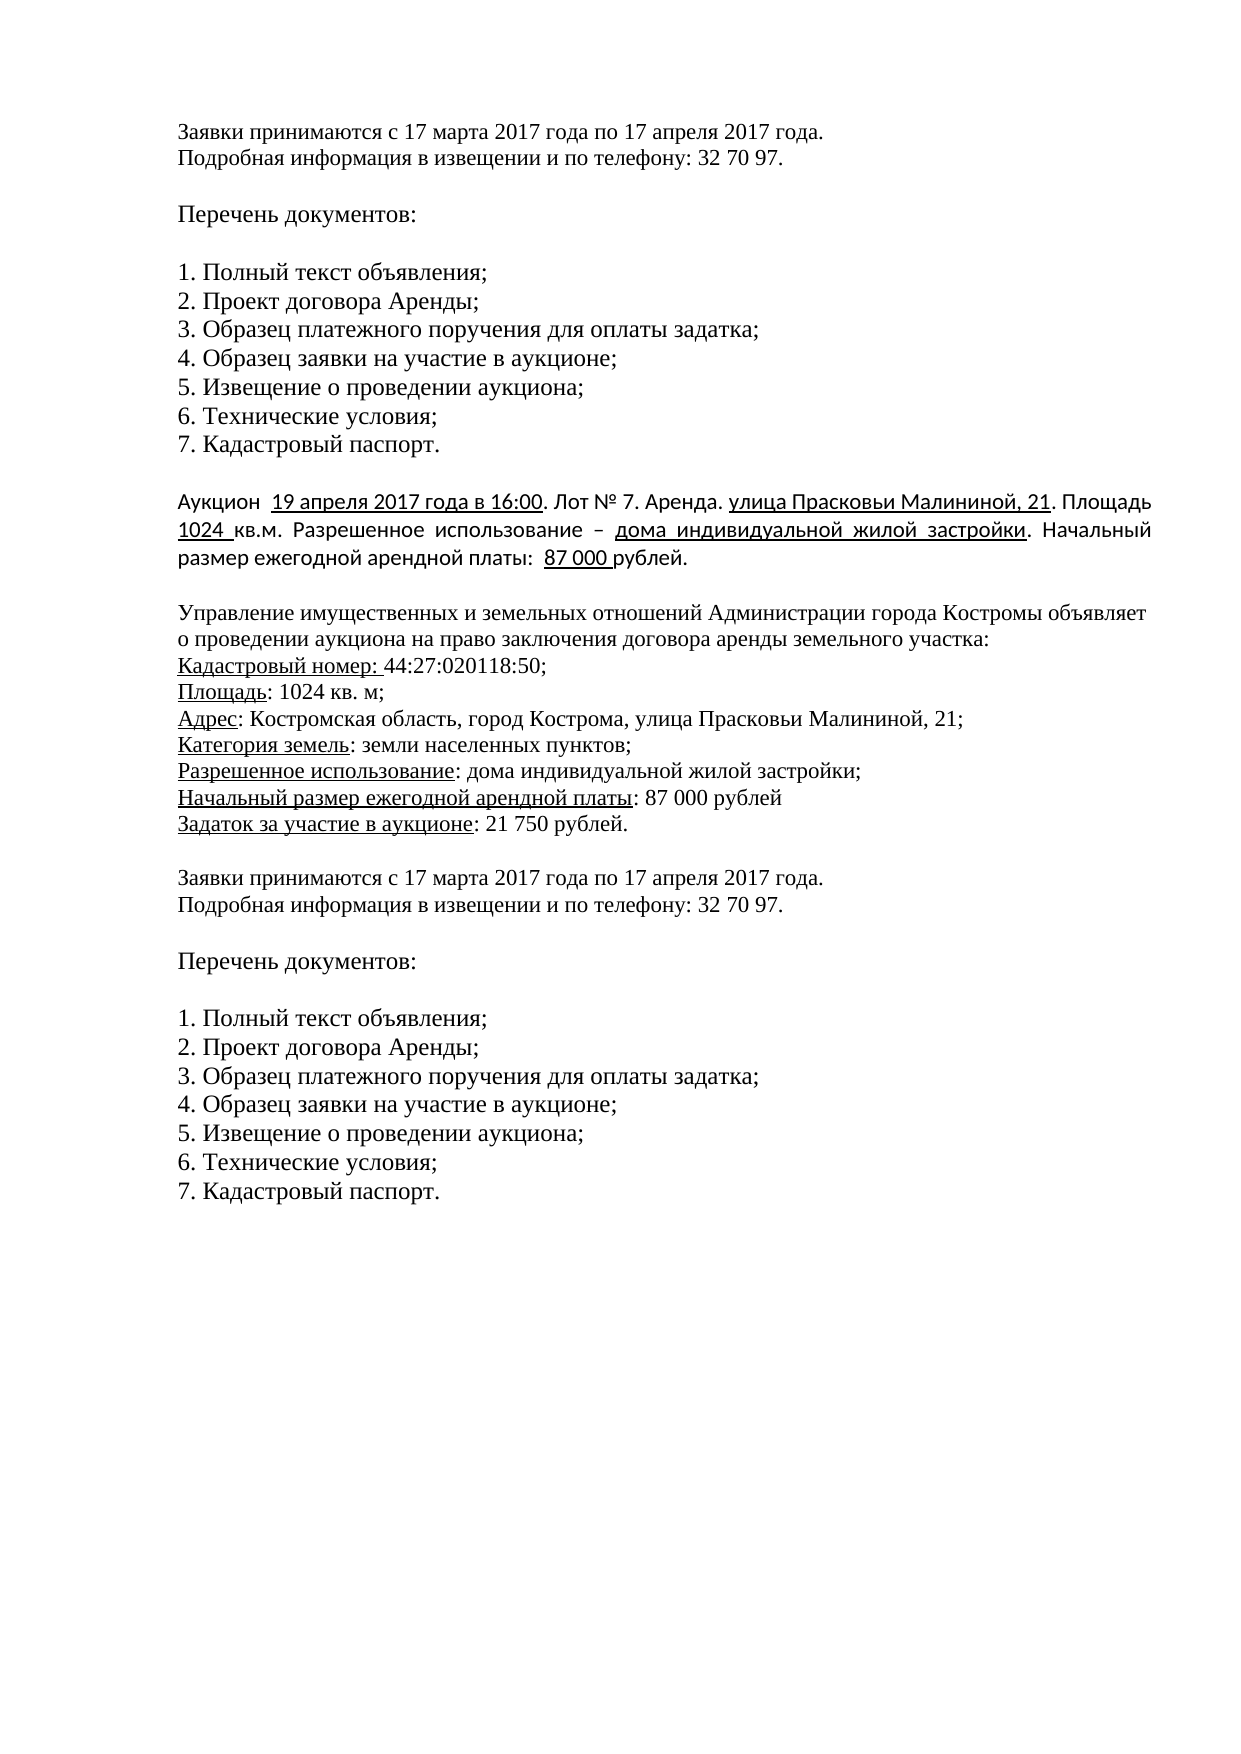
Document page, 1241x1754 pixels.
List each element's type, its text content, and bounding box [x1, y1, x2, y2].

text 2. Проект договора Аренды; [177, 286, 1152, 314]
text Заявки принимаются с 17 марта 2017 года по 17 апреля 2017 года. [177, 118, 1152, 144]
text Перечень документов: 1. Полный текст объявления; [177, 199, 1152, 286]
text 7. Кадастровый паспорт. [177, 1176, 1152, 1204]
text 6. Технические условия; [177, 1147, 1152, 1176]
text 3. Образец платежного поручения для оплаты задатка; [177, 314, 1152, 343]
text Заявки принимаются с 17 марта 2017 года по 17 апреля 2017 года. [177, 864, 1152, 891]
text Перечень документов: 1. Полный текст объявления; [177, 946, 1152, 1032]
text 5. Извещение о проведении аукциона; [177, 1118, 1152, 1147]
text Подробная информация в извещении и по телефону: 32 70 97. [177, 144, 1152, 171]
text 6. Технические условия; [177, 401, 1152, 429]
text 7. Кадастровый паспорт. [177, 429, 1152, 458]
text 2. Проект договора Аренды; [177, 1032, 1152, 1061]
text Управление имущественных и земельных отношений Администрации города Костромы объявляет о проведении аукциона на право заключения договора аренды земельного участка: [177, 599, 1152, 652]
text Начальный размер ежегодной арендной платы: 87 000 рублей Задаток за участие в аукционе: 21 750 рублей. [177, 784, 1152, 864]
text Аукцион 19 апреля 2017 года в 16:00. Лот № 7. Аренда. улица Прасковьи Малининой, 21. Площадь 1024 кв.м. Разрешенное использование – дома индивидуальной жилой застройки. Начальный размер ежегодной арендной платы: 87 000 рублей. [177, 487, 1152, 571]
text 4. Образец заявки на участие в аукционе; [177, 1089, 1152, 1118]
text Подробная информация в извещении и по телефону: 32 70 97. [177, 891, 1152, 917]
text Кадастровый номер: 44:27:020118:50; Площадь: 1024 кв. м; Адрес: Костромская область, город Кострома, улица Прасковьи Малининой, 21; Категория земель: земли населенных пунктов; Разрешенное использование: дома индивидуальной жилой застройки; [177, 652, 1152, 784]
text 3. Образец платежного поручения для оплаты задатка; [177, 1061, 1152, 1089]
text 5. Извещение о проведении аукциона; [177, 372, 1152, 401]
text 4. Образец заявки на участие в аукционе; [177, 343, 1152, 372]
